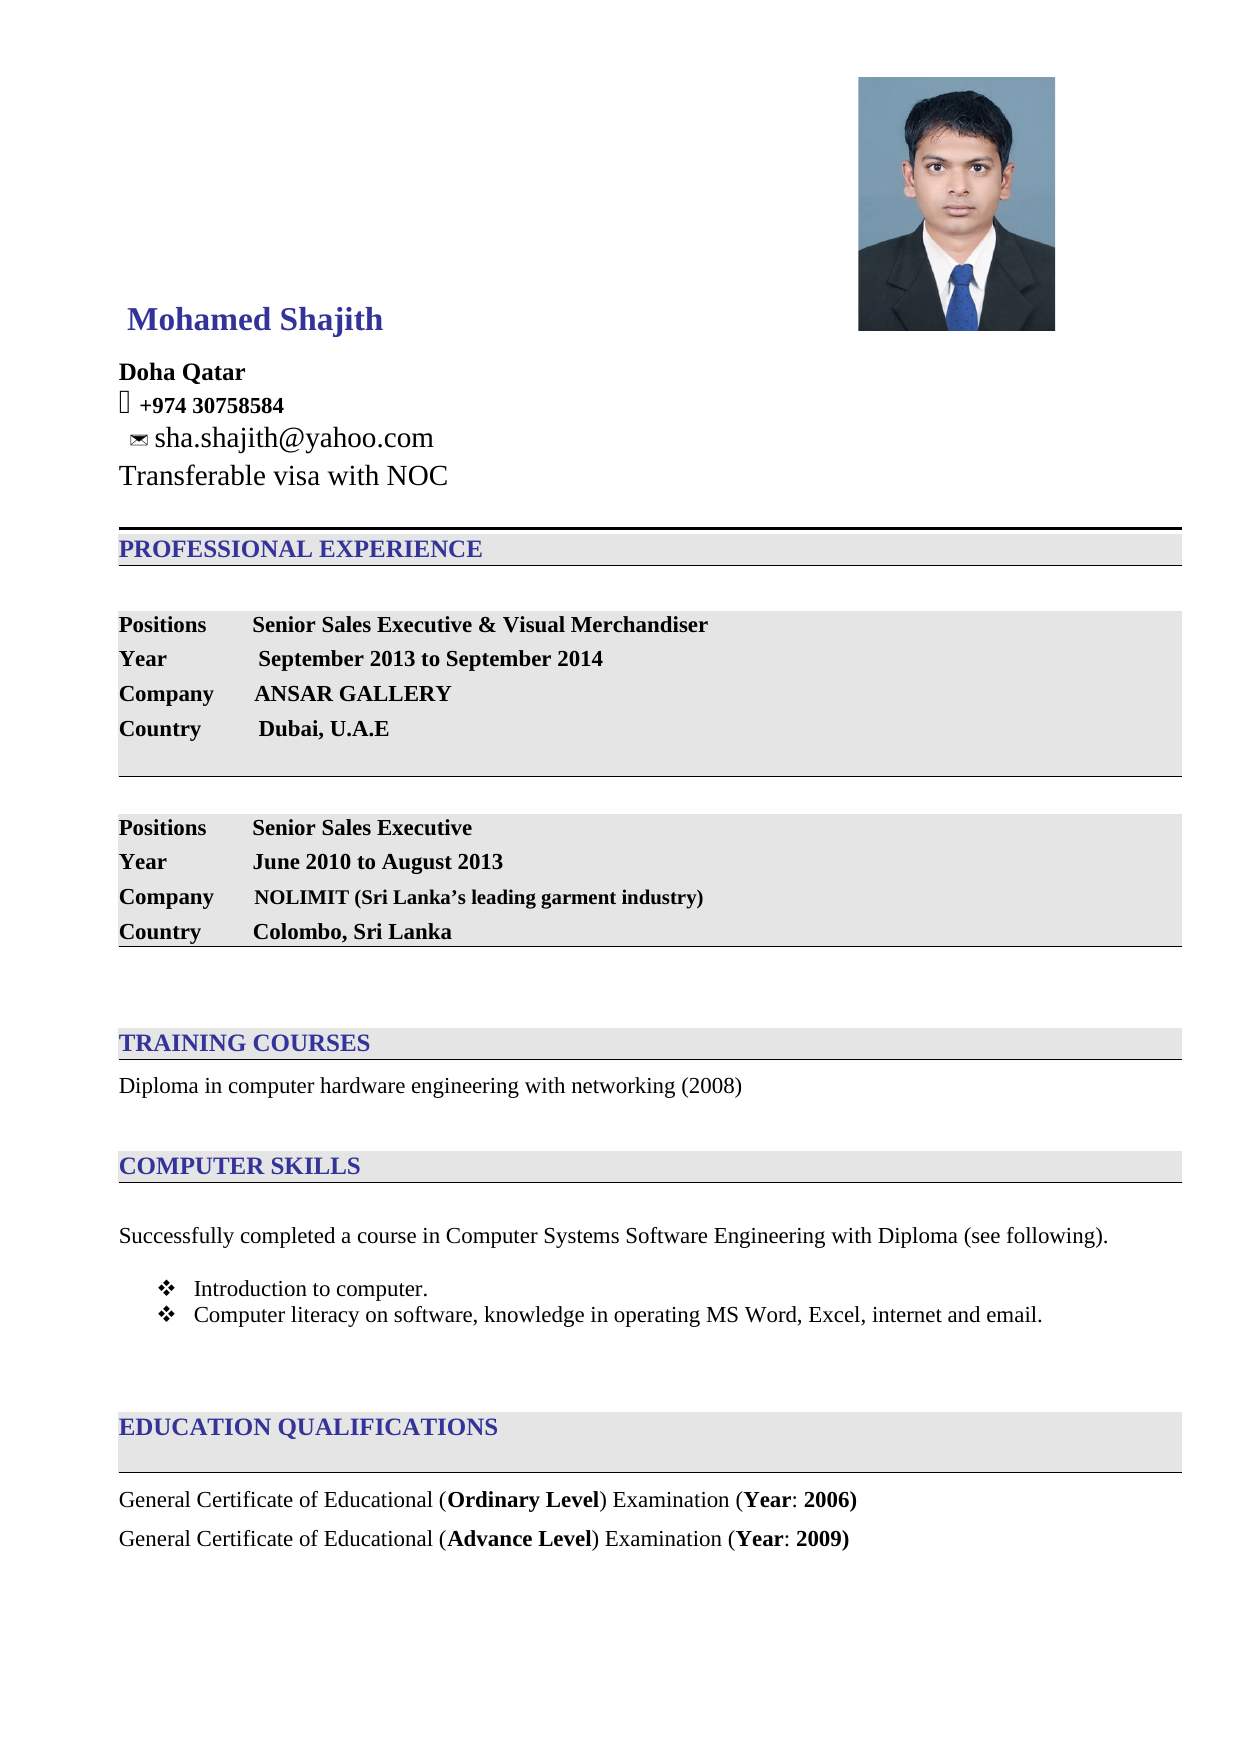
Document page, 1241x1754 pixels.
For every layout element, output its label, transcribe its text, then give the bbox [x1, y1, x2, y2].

picture [858, 77, 1056, 331]
subtitle Country Colombo, Sri Lanka [118, 918, 1182, 947]
subtitle Positions Senior Sales Executive [118, 814, 1182, 840]
subtitle TRAINING COURSES [118, 1028, 1182, 1060]
text Successfully completed a course in Computer Systems Software Engineering with Diploma (see following). [118, 1222, 1182, 1248]
subtitle Year June 2010 to August 2013 [118, 848, 1182, 875]
text Mohamed Shajith [118, 78, 1182, 338]
subtitle COMPUTER SKILLS [118, 1151, 1182, 1183]
list Introduction to computer. [156, 1275, 1182, 1301]
subtitle Country Dubai, U.A.E [118, 715, 1182, 741]
subtitle Doha Qatar [118, 357, 1182, 386]
subtitle sha.shajith@yahoo.com [118, 420, 1182, 454]
subtitle +974 30758584 [118, 390, 1182, 420]
text Diploma in computer hardware engineering with networking (2008) [118, 1072, 1182, 1098]
subtitle Year September 2013 to September 2014 [118, 645, 1182, 672]
list Computer literacy on software, knowledge in operating MS Word, Excel, internet and email. [156, 1301, 1182, 1327]
subtitle EDUCATION QUALIFICATIONS [118, 1412, 1182, 1473]
subtitle Company NOLIMIT (Sri Lanka’s leading garment industry) [118, 883, 1182, 909]
subtitle Company ANSAR GALLERY [118, 680, 1182, 706]
text General Certificate of Educational (Ordinary Level) Examination (Year: 2006) [118, 1486, 1182, 1512]
text General Certificate of Educational (Advance Level) Examination (Year: 2009) [118, 1525, 1182, 1551]
subtitle Transferable visa with NOC [118, 458, 1182, 492]
subtitle Positions Senior Sales Executive & Visual Merchandiser [118, 611, 1182, 637]
subtitle PROFESSIONAL EXPERIENCE [118, 534, 1182, 566]
